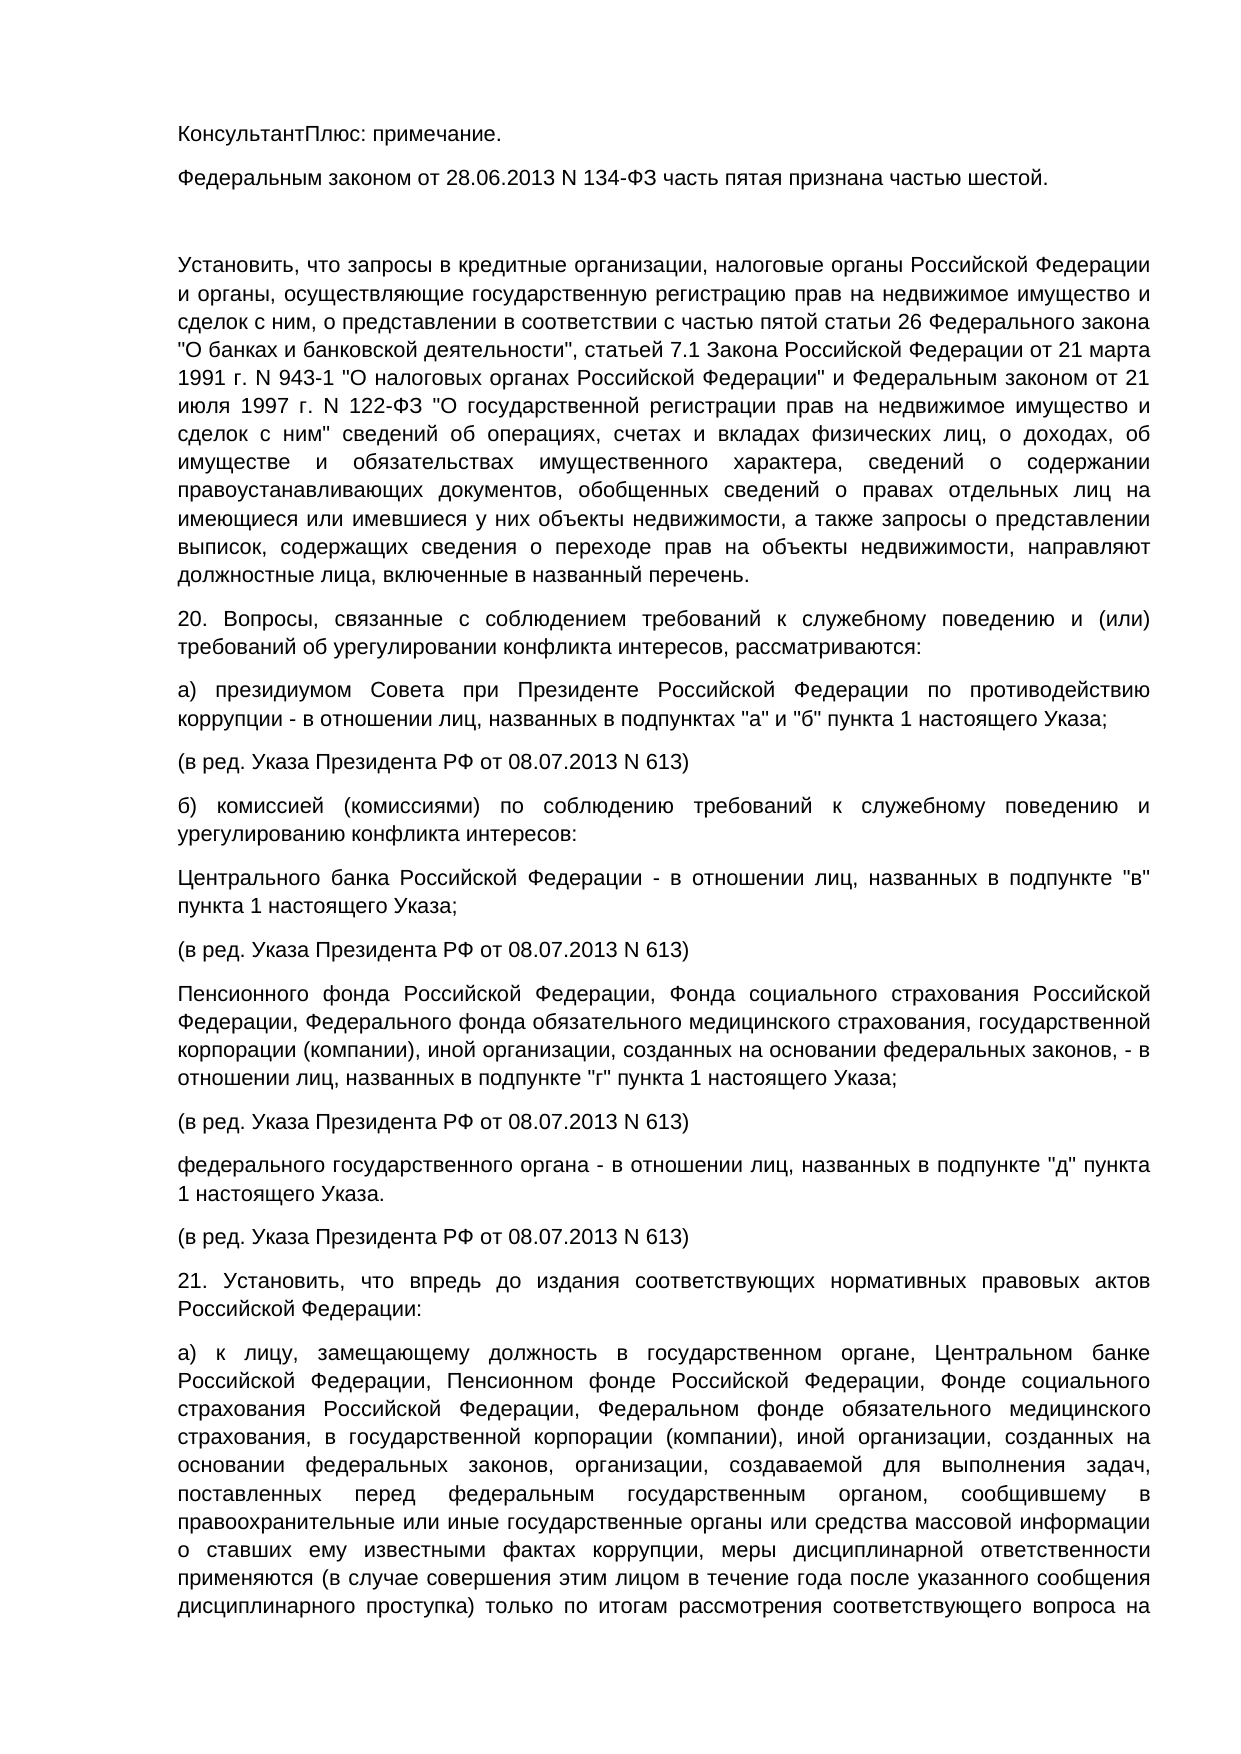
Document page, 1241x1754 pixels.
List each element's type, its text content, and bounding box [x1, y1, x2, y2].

text б) комиссией (комиссиями) по соблюдению требований к служебному поведению и урегулированию конфликта интересов: [177, 790, 1152, 846]
text Пенсионного фонда Российской Федерации, Фонда социального страхования Российской Федерации, Федерального фонда обязательного медицинского страхования, государственной корпорации (компании), иной организации, созданных на основании федеральных законов, - в отношении лиц, названных в подпункте "г" пункта 1 настоящего Указа; [177, 977, 1152, 1090]
text Центрального банка Российской Федерации - в отношении лиц, названных в подпункте "в" пункта 1 настоящего Указа; [177, 862, 1152, 918]
text Федеральным законом от 28.06.2013 N 134-ФЗ часть пятая признана частью шестой. [177, 162, 1152, 190]
text (в ред. Указа Президента РФ от 08.07.2013 N 613) [177, 746, 1152, 774]
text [177, 1337, 1152, 1618]
text (в ред. Указа Президента РФ от 08.07.2013 N 613) [177, 934, 1152, 962]
text КонсультантПлюс: примечание. [177, 118, 1152, 146]
text 21. Установить, что впредь до издания соответствующих нормативных правовых актов Российской Федерации: [177, 1265, 1152, 1321]
text (в ред. Указа Президента РФ от 08.07.2013 N 613) [177, 1106, 1152, 1134]
text а) президиумом Совета при Президенте Российской Федерации по противодействию коррупции - в отношении лиц, названных в подпунктах "а" и "б" пункта 1 настоящего Указа; [177, 674, 1152, 731]
text 20. Вопросы, связанные с соблюдением требований к служебному поведению и (или) требований об урегулировании конфликта интересов, рассматриваются: [177, 602, 1152, 659]
text (в ред. Указа Президента РФ от 08.07.2013 N 613) [177, 1221, 1152, 1249]
text федерального государственного органа - в отношении лиц, названных в подпункте "д" пункта 1 настоящего Указа. [177, 1149, 1152, 1206]
text Установить, что запросы в кредитные организации, налоговые органы Российской Федерации и органы, осуществляющие государственную регистрацию прав на недвижимое имущество и сделок с ним, о представлении в соответствии с частью пятой статьи 26 Федерального закона "О банках и банковской деятельности", статьей 7.1 Закона Российской Федерации от 21 марта 1991 г. N 943-1 "О налоговых органах Российской Федерации" и Федеральным законом от 21 июля 1997 г. N 122-ФЗ "О государственной регистрации прав на недвижимое имущество и сделок с ним" сведений об операциях, счетах и вкладах физических лиц, о доходах, об имуществе и обязательствах имущественного характера, сведений о содержании правоустанавливающих документов, обобщенных сведений о правах отдельных лиц на имеющиеся или имевшиеся у них объекты недвижимости, а также запросы о представлении выписок, содержащих сведения о переходе прав на объекты недвижимости, направляют должностные лица, включенные в названный перечень. [177, 249, 1152, 587]
